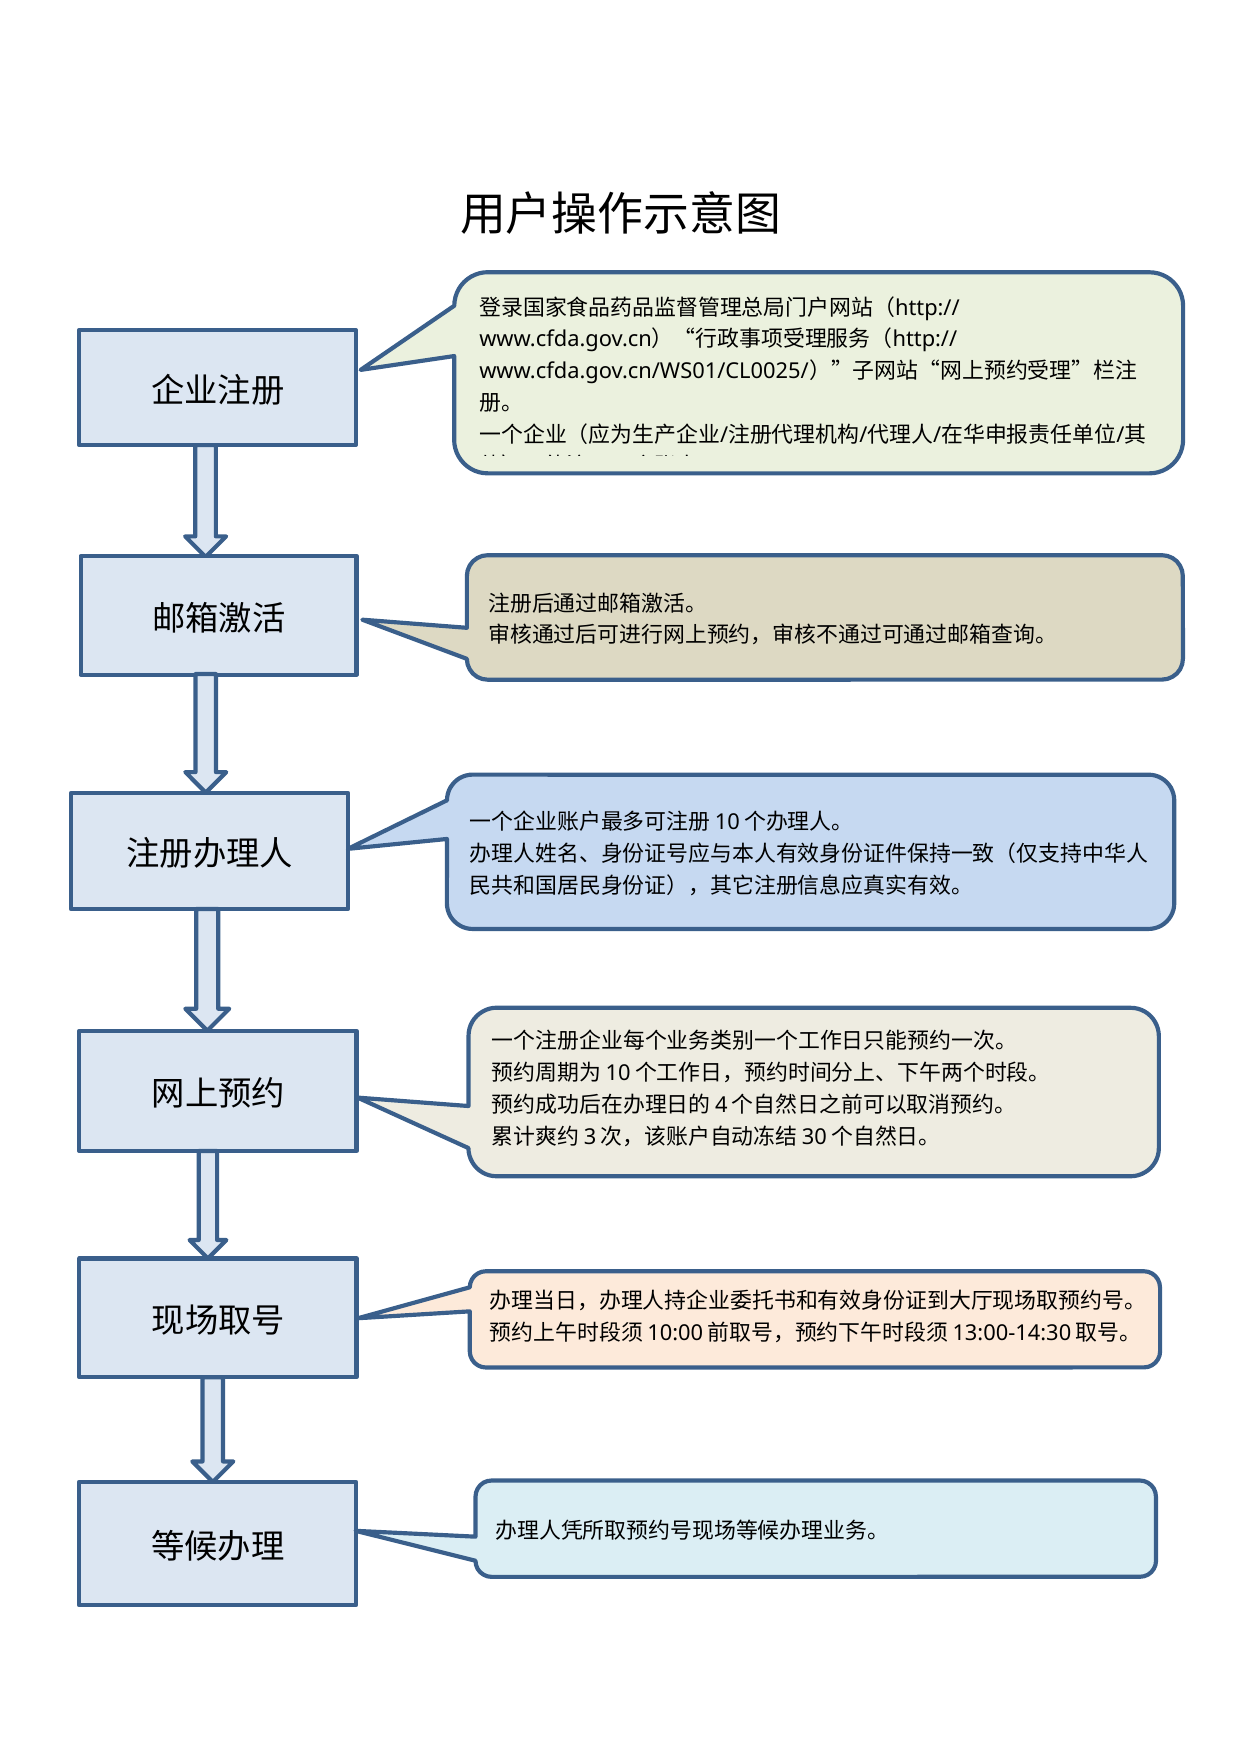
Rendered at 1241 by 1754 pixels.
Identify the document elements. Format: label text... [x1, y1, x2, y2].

text 用户操作示意图 [187, 162, 1053, 259]
